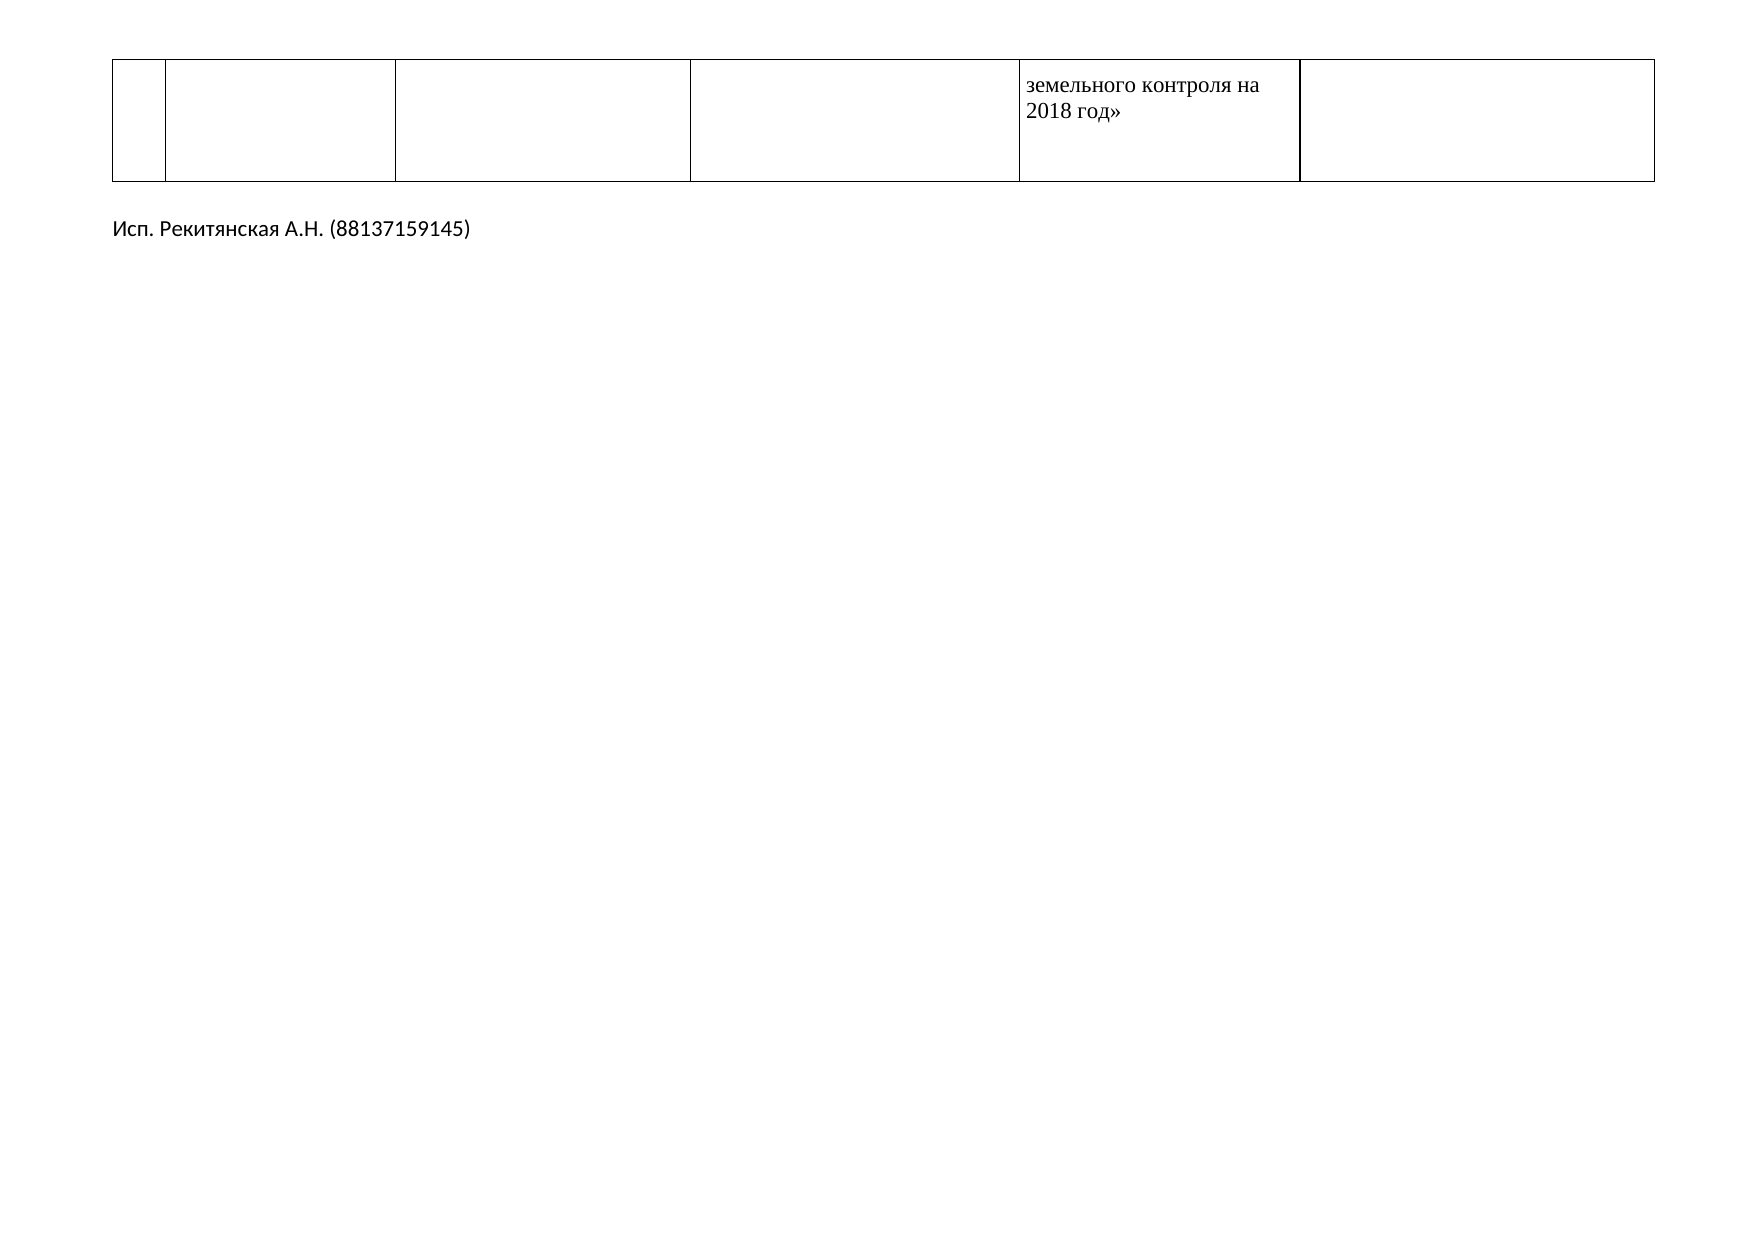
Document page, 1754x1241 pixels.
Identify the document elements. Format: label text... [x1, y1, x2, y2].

table_cell 15 [113, 60, 165, 181]
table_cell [1301, 60, 1654, 181]
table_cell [1020, 60, 1299, 181]
text Исп. Рекитянская А.Н. (88137159145) [112, 182, 1642, 242]
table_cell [396, 60, 690, 181]
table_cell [691, 60, 1019, 181]
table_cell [166, 60, 395, 181]
